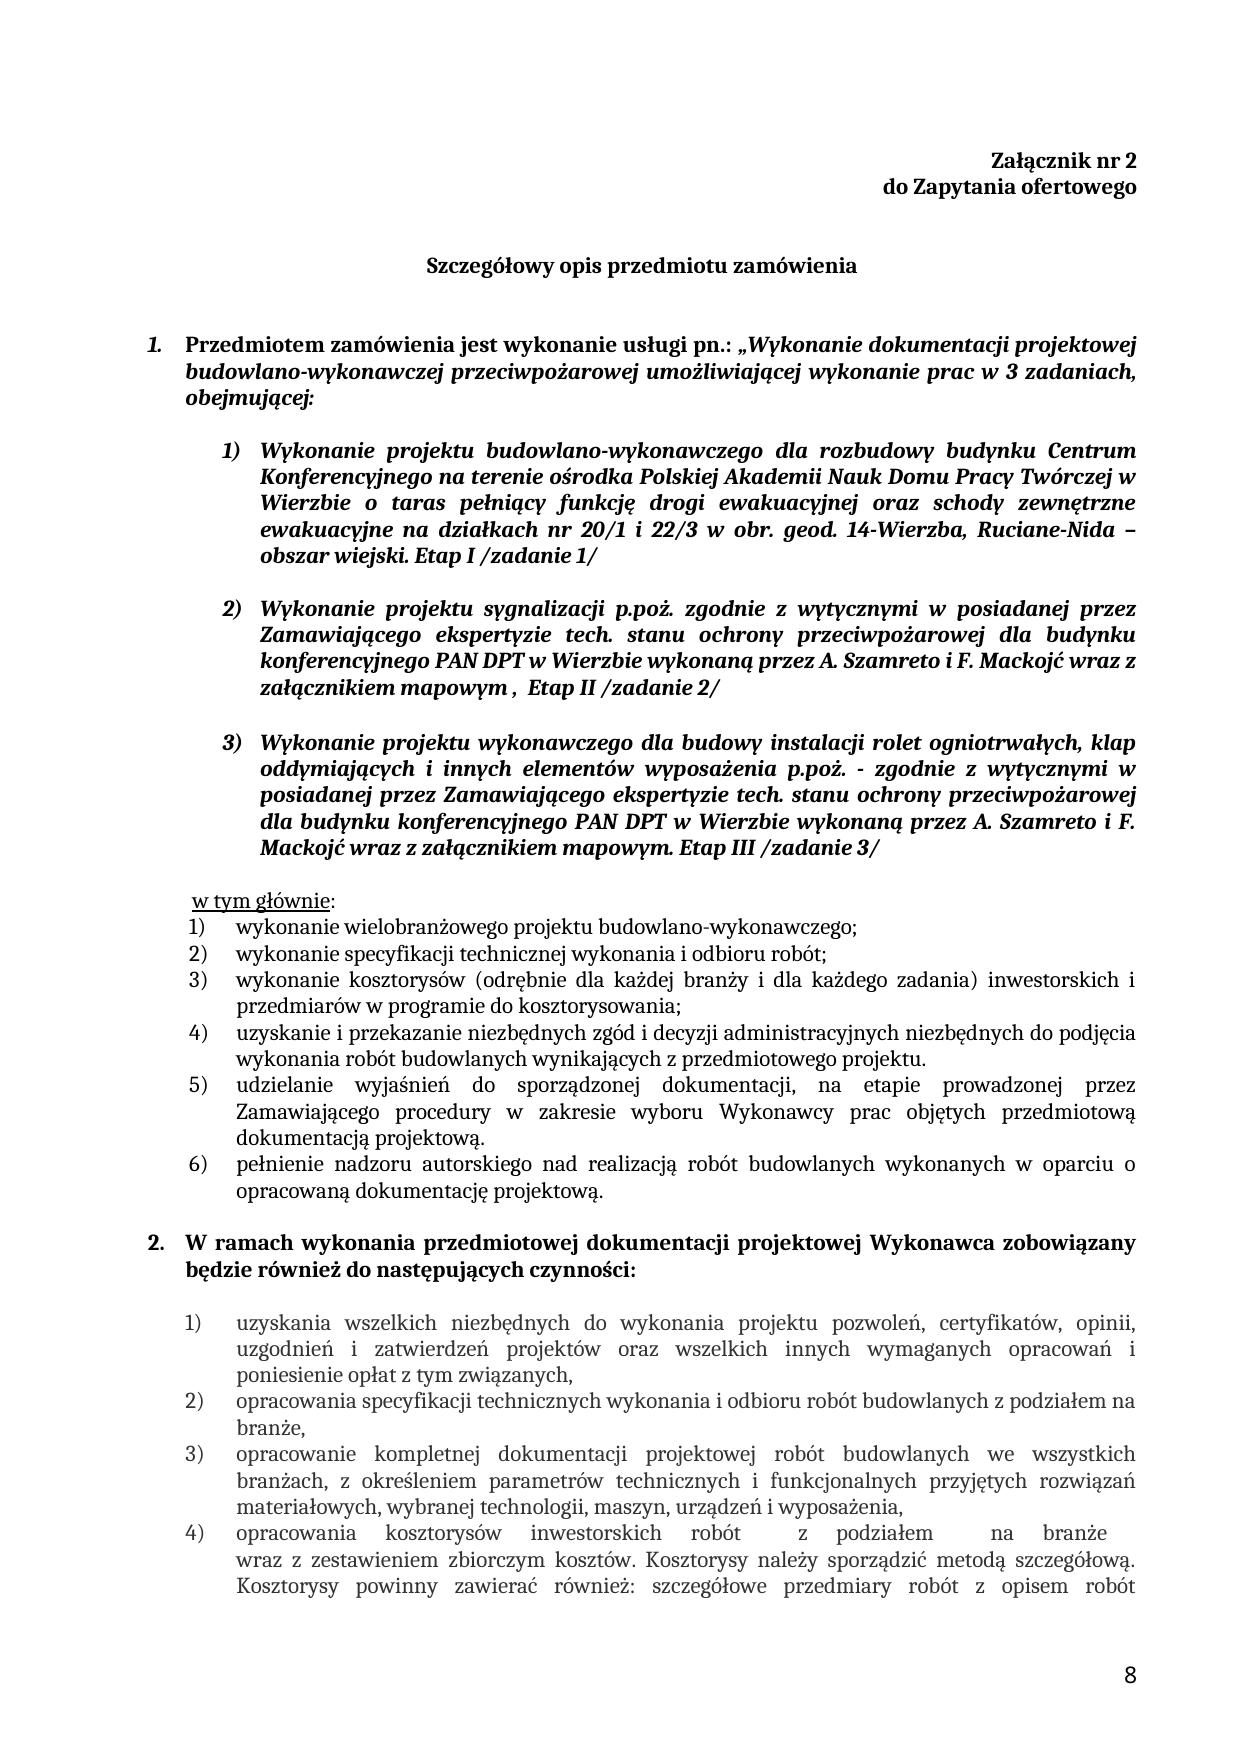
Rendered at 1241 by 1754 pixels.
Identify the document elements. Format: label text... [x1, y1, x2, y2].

list udzielanie wyjaśnień do sporządzonej dokumentacji, na etapie prowadzonej przez Zamawiającego procedury w zakresie wyboru Wykonawcy prac objętych przedmiotową dokumentacją projektową. [189, 1072, 1137, 1151]
list wykonanie specyfikacji technicznej wykonania i odbioru robót; [189, 940, 1137, 967]
text do Zapytania ofertowego [148, 174, 1137, 200]
list pełnienie nadzoru autorskiego nad realizacją robót budowlanych wykonanych w oparciu o opracowaną dokumentację projektową. [189, 1151, 1137, 1204]
list wykonanie wielobranżowego projektu budowlano-wykonawczego; [189, 914, 1137, 940]
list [185, 1520, 1137, 1599]
list uzyskanie i przekazanie niezbędnych zgód i decyzji administracyjnych niezbędnych do podjęcia wykonania robót budowlanych wynikających z przedmiotowego projektu. [189, 1019, 1137, 1072]
text w tym głównie: [192, 888, 1137, 914]
list Wykonanie projektu wykonawczego dla budowy instalacji rolet ogniotrwałych, klap oddymiających i innych elementów wyposażenia p.poż. - zgodnie z wytycznymi w posiadanej przez Zamawiającego ekspertyzie tech. stanu ochrony przeciwpożarowej dla budynku konferencyjnego PAN DPT w Wierzbie wykonaną przez A. Szamreto i F. Mackojć wraz z załącznikiem mapowym. Etap III /zadanie 3/ [222, 729, 1137, 861]
list Wykonanie projektu sygnalizacji p.poż. zgodnie z wytycznymi w posiadanej przez Zamawiającego ekspertyzie tech. stanu ochrony przeciwpożarowej dla budynku konferencyjnego PAN DPT w Wierzbie wykonaną przez A. Szamreto i F. Mackojć wraz z załącznikiem mapowym , Etap II /zadanie 2/ [222, 596, 1137, 701]
list opracowania specyfikacji technicznych wykonania i odbioru robót budowlanych z podziałem na branże, [185, 1388, 1137, 1441]
list wykonanie kosztorysów (odrębnie dla każdej branży i dla każdego zadania) inwestorskich i przedmiarów w programie do kosztorysowania; [189, 967, 1137, 1019]
list opracowanie kompletnej dokumentacji projektowej robót budowlanych we wszystkich branżach, z określeniem parametrów technicznych i funkcjonalnych przyjętych rozwiązań materiałowych, wybranej technologii, maszyn, urządzeń i wyposażenia, [185, 1441, 1137, 1520]
text Szczegółowy opis przedmiotu zamówienia [148, 253, 1137, 279]
text Załącznik nr 2 [148, 148, 1137, 174]
list Przedmiotem zamówienia jest wykonanie usługi pn.: „Wykonanie dokumentacji projektowej budowlano-wykonawczej przeciwpożarowej umożliwiającej wykonanie prac w 3 zadaniach, obejmującej: [148, 332, 1137, 411]
list Wykonanie projektu budowlano-wykonawczego dla rozbudowy budynku Centrum Konferencyjnego na terenie ośrodka Polskiej Akademii Nauk Domu Pracy Twórczej w Wierzbie o taras pełniący funkcję drogi ewakuacyjnej oraz schody zewnętrzne ewakuacyjne na działkach nr 20/1 i 22/3 w obr. geod. 14-Wierzba, Ruciane-Nida – obszar wiejski. Etap I /zadanie 1/ [222, 437, 1137, 569]
list W ramach wykonania przedmiotowej dokumentacji projektowej Wykonawca zobowiązany będzie również do następujących czynności: [148, 1230, 1137, 1283]
list uzyskania wszelkich niezbędnych do wykonania projektu pozwoleń, certyfikatów, opinii, uzgodnień i zatwierdzeń projektów oraz wszelkich innych wymaganych opracowań i poniesienie opłat z tym związanych, [185, 1309, 1137, 1388]
